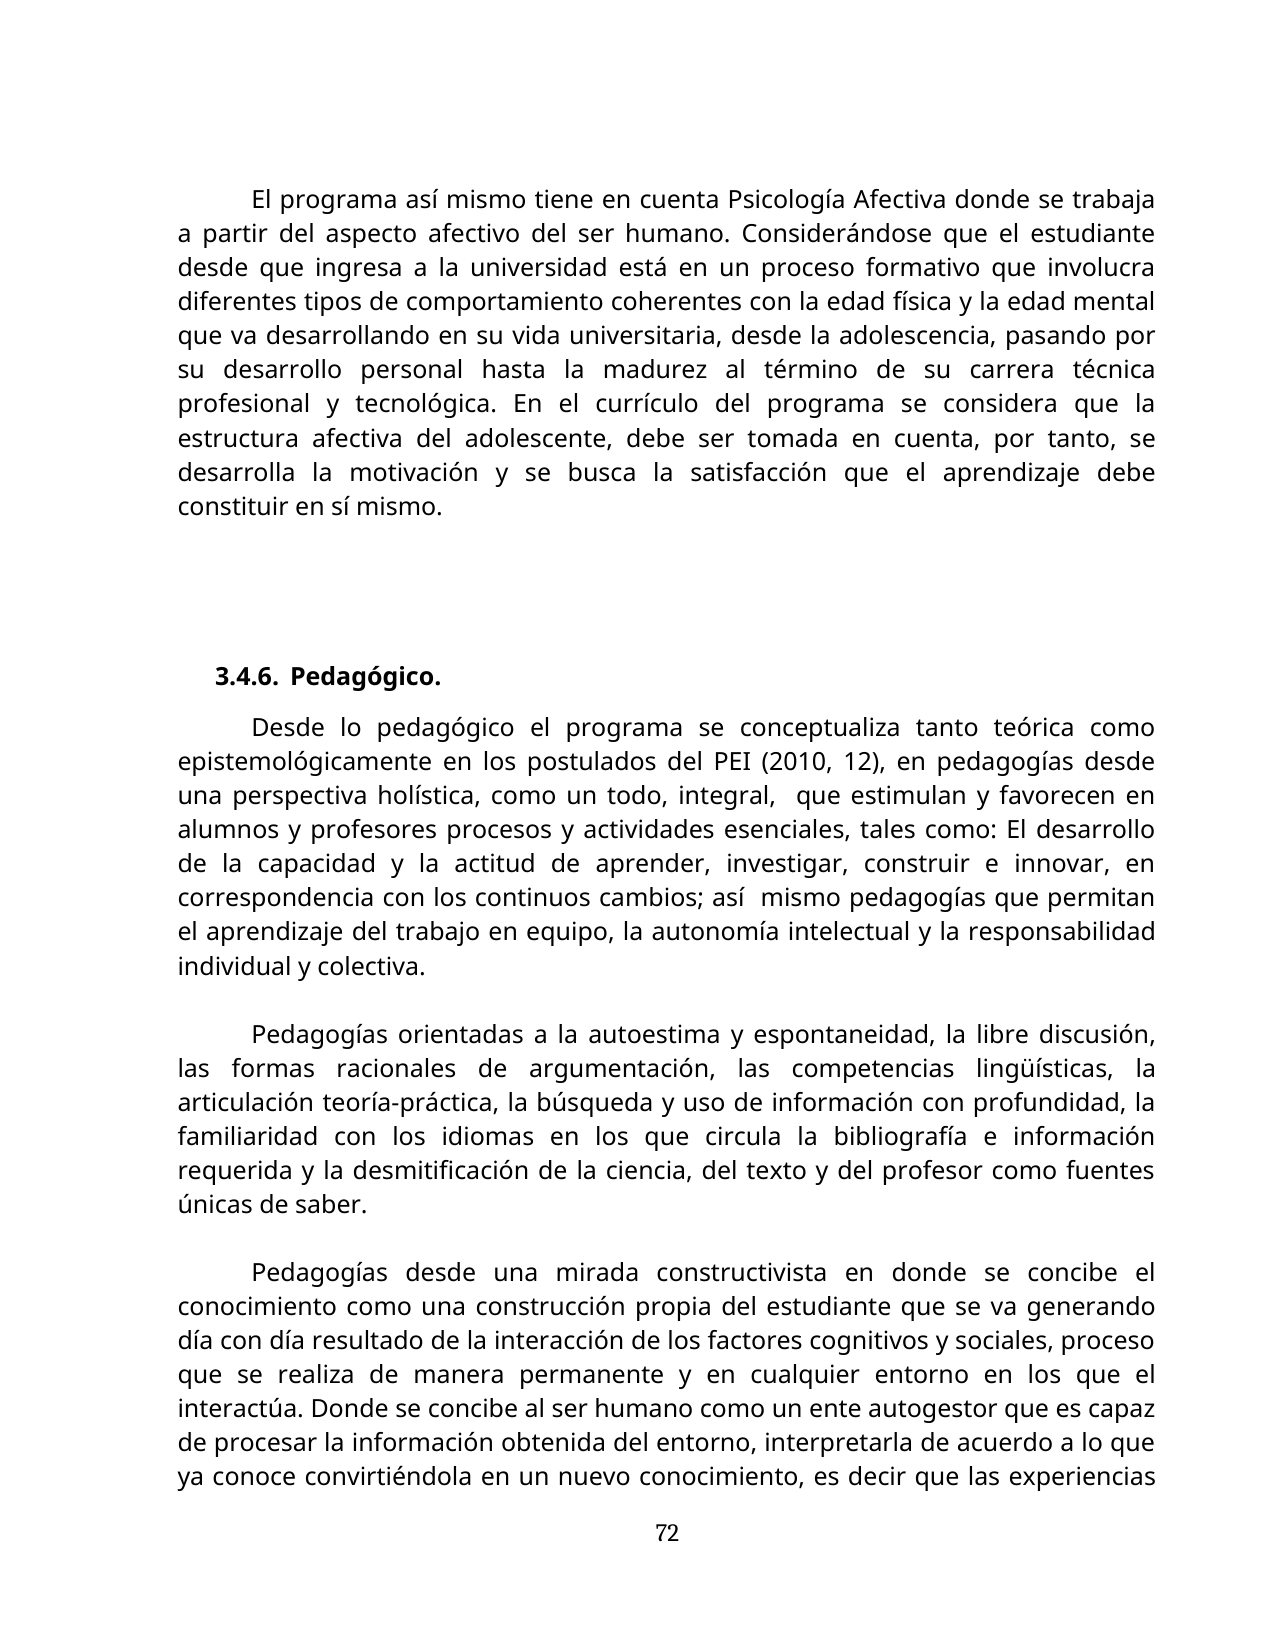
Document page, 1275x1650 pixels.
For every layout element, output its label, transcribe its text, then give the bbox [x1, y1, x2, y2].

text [177, 148, 1157, 216]
text Pedagógico. [215, 727, 290, 761]
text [177, 1323, 1157, 1493]
text El programa así mismo tiene en cuenta Psicología Afectiva donde se trabaja a partir del aspecto afectivo del ser humano. Considerándose que el estudiante desde que ingresa a la universidad está en un proceso formativo que involucra diferentes tipos de comportamiento coherentes con la edad física y la edad mental que va desarrollando en su vida universitaria, desde la adolescencia, pasando por su desarrollo personal hasta la madurez al término de su carrera técnica profesional y tecnológica. En el currículo del programa se considera que la estructura afectiva del adolescente, debe ser tomada en cuenta, por tanto, se desarrolla la motivación y se busca la satisfacción que el aprendizaje debe constituir en sí mismo. [177, 250, 1157, 591]
text Pedagogías orientadas a la autoestima y espontaneidad, la libre discusión, las formas racionales de argumentación, las competencias lingüísticas, la articulación teoría-práctica, la búsqueda y uso de información con profundidad, la familiaridad con los idiomas en los que circula la bibliografía e información requerida y la desmitificación de la ciencia, del texto y del profesor como fuentes únicas de saber. [177, 1084, 1157, 1289]
text Desde lo pedagógico el programa se conceptualiza tanto teórica como epistemológicamente en los postulados del PEI (2010, 12), en pedagogías desde una perspectiva holística, como un todo, integral, que estimulan y favorecen en alumnos y profesores procesos y actividades esenciales, tales como: El desarrollo de la capacidad y la actitud de aprender, investigar, construir e innovar, en correspondencia con los continuos cambios; así mismo pedagogías que permitan el aprendizaje del trabajo en equipo, la autonomía intelectual y la responsabilidad individual y colectiva. [177, 778, 1157, 1050]
text Pedagógico. [441, 727, 1157, 761]
